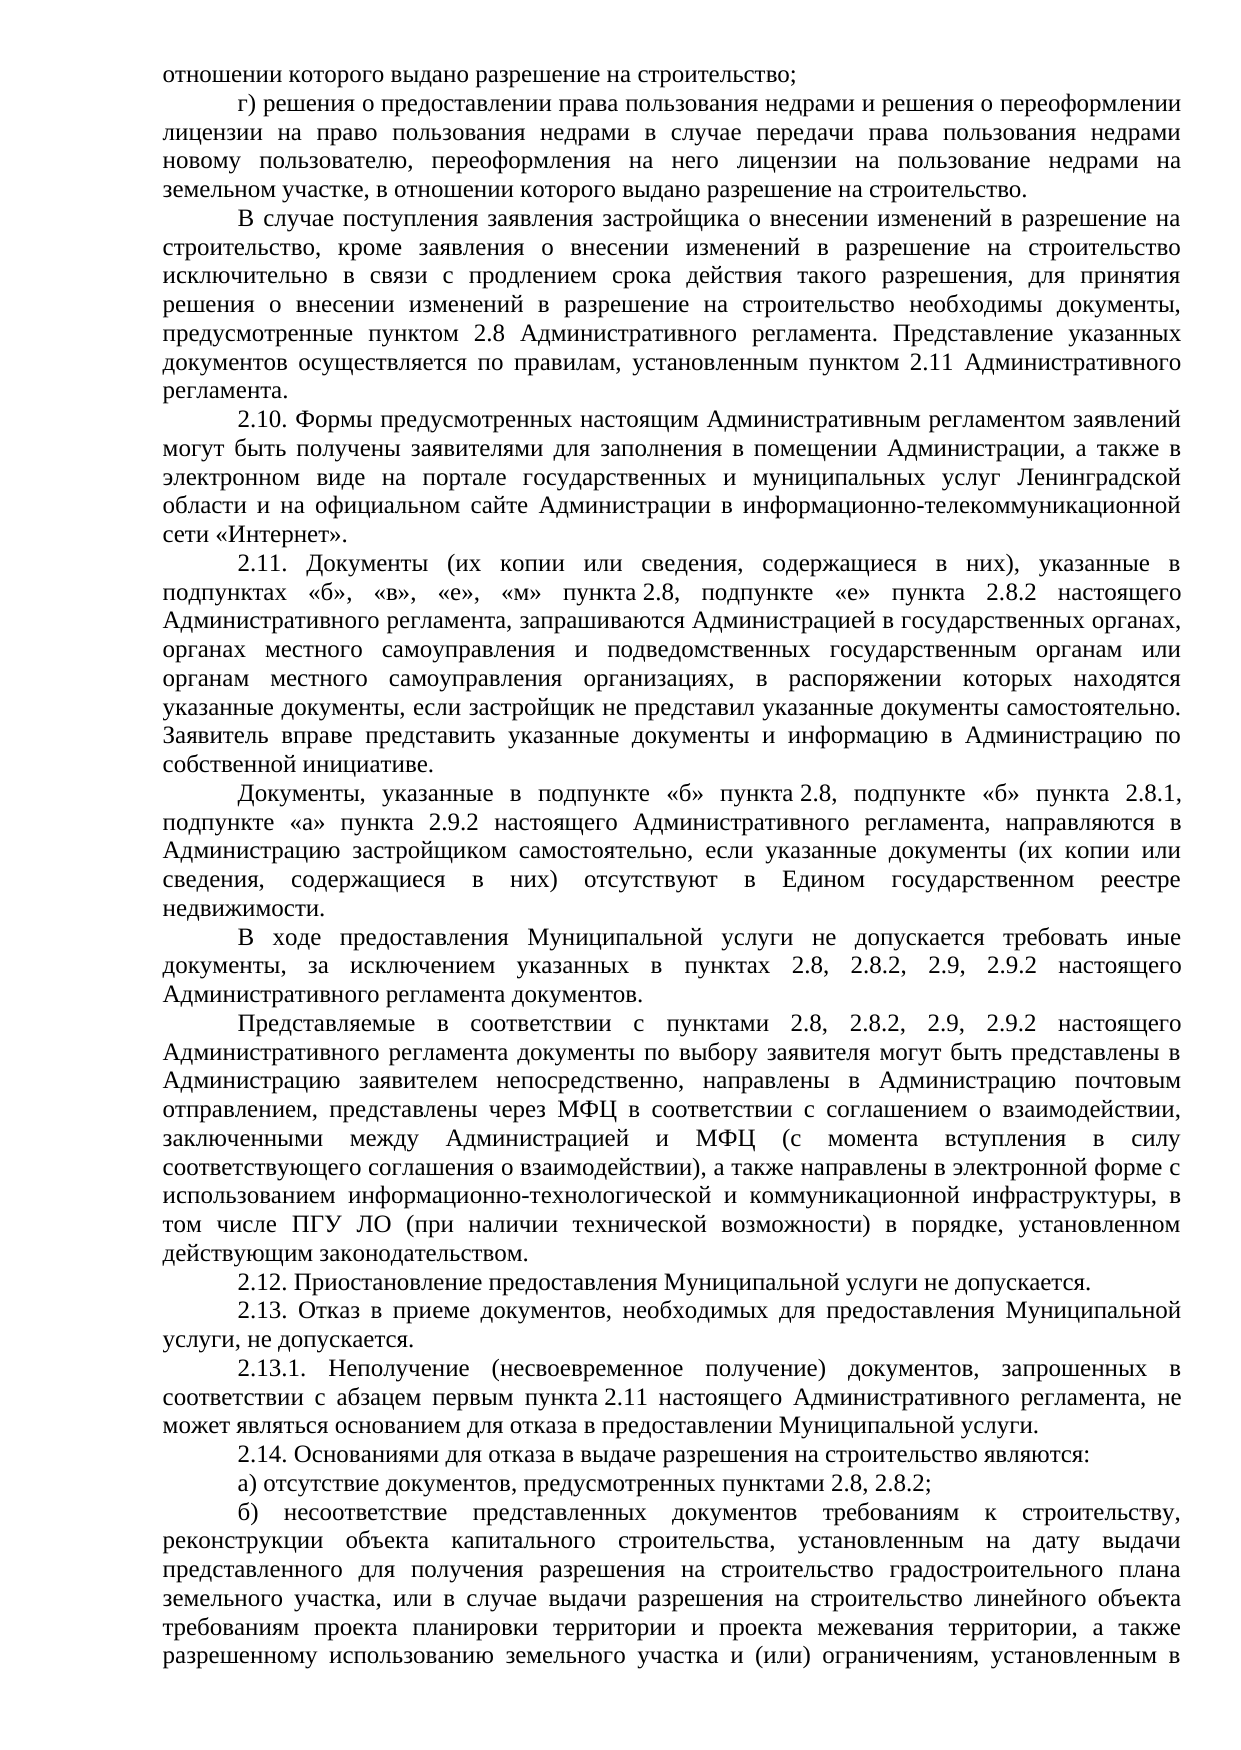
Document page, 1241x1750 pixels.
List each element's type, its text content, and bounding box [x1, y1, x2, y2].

text Представляемые в соответствии с пунктами 2.8, 2.8.2, 2.9, 2.9.2 настоящего Административного регламента документы по выбору заявителя могут быть представлены в Администрацию заявителем непосредственно, направлены в Администрацию почтовым отправлением, представлены через МФЦ в соответствии с соглашением о взаимодействии, заключенными между Администрацией и МФЦ (с момента вступления в силу соответствующего соглашения о взаимодействии), а также направлены в электронной форме с использованием информационно-технологической и коммуникационной инфраструктуры, в том числе ПГУ ЛО (при наличии технической возможности) в порядке, установленном действующим законодательством. [162, 1008, 1182, 1267]
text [162, 59, 1182, 88]
text г) решения о предоставлении права пользования недрами и решения о переоформлении лицензии на право пользования недрами в случае передачи права пользования недрами новому пользователю, переоформления на него лицензии на пользование недрами на земельном участке, в отношении которого выдано разрешение на строительство. [162, 88, 1182, 203]
text В случае поступления заявления застройщика о внесении изменений в разрешение на строительство, кроме заявления о внесении изменений в разрешение на строительство исключительно в связи с продлением срока действия такого разрешения, для принятия решения о внесении изменений в разрешение на строительство необходимы документы, предусмотренные пунктом 2.8 Административного регламента. Представление указанных документов осуществляется по правилам, установленным пунктом 2.11 Административного регламента. [162, 203, 1182, 404]
text 2.13. Отказ в приеме документов, необходимых для предоставления Муниципальной услуги, не допускается. [162, 1295, 1182, 1353]
text 2.12. Приостановление предоставления Муниципальной услуги не допускается. [162, 1267, 1182, 1295]
text Документы, указанные в подпункте «б» пункта 2.8, подпункте «б» пункта 2.8.1, подпункте «а» пункта 2.9.2 настоящего Административного регламента, направляются в Администрацию застройщиком самостоятельно, если указанные документы (их копии или сведения, содержащиеся в них) отсутствуют в Едином государственном реестре недвижимости. [162, 778, 1182, 922]
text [162, 1497, 1182, 1669]
text 2.13.1. Неполучение (несвоевременное получение) документов, запрошенных в соответствии с абзацем первым пункта 2.11 настоящего Административного регламента, не может являться основанием для отказа в предоставлении Муниципальной услуги. [162, 1353, 1182, 1439]
text 2.14. Основаниями для отказа в выдаче разрешения на строительство являются: [162, 1439, 1182, 1468]
text В ходе предоставления Муниципальной услуги не допускается требовать иные документы, за исключением указанных в пунктах 2.8, 2.8.2, 2.9, 2.9.2 настоящего Административного регламента документов. [162, 922, 1182, 1008]
text 2.10. Формы предусмотренных настоящим Административным регламентом заявлений могут быть получены заявителями для заполнения в помещении Администрации, а также в электронном виде на портале государственных и муниципальных услуг Ленинградской области и на официальном сайте Администрации в информационно-телекоммуникационной сети «Интернет». [162, 404, 1182, 548]
text а) отсутствие документов, предусмотренных пунктами 2.8, 2.8.2; [162, 1468, 1182, 1497]
text 2.11. Документы (их копии или сведения, содержащиеся в них), указанные в подпунктах «б», «в», «е», «м» пункта 2.8, подпункте «е» пункта 2.8.2 настоящего Административного регламента, запрашиваются Администрацией в государственных органах, органах местного самоуправления и подведомственных государственным органам или органам местного самоуправления организациях, в распоряжении которых находятся указанные документы, если застройщик не представил указанные документы самостоятельно. Заявитель вправе представить указанные документы и информацию в Администрацию по собственной инициативе. [162, 548, 1182, 778]
